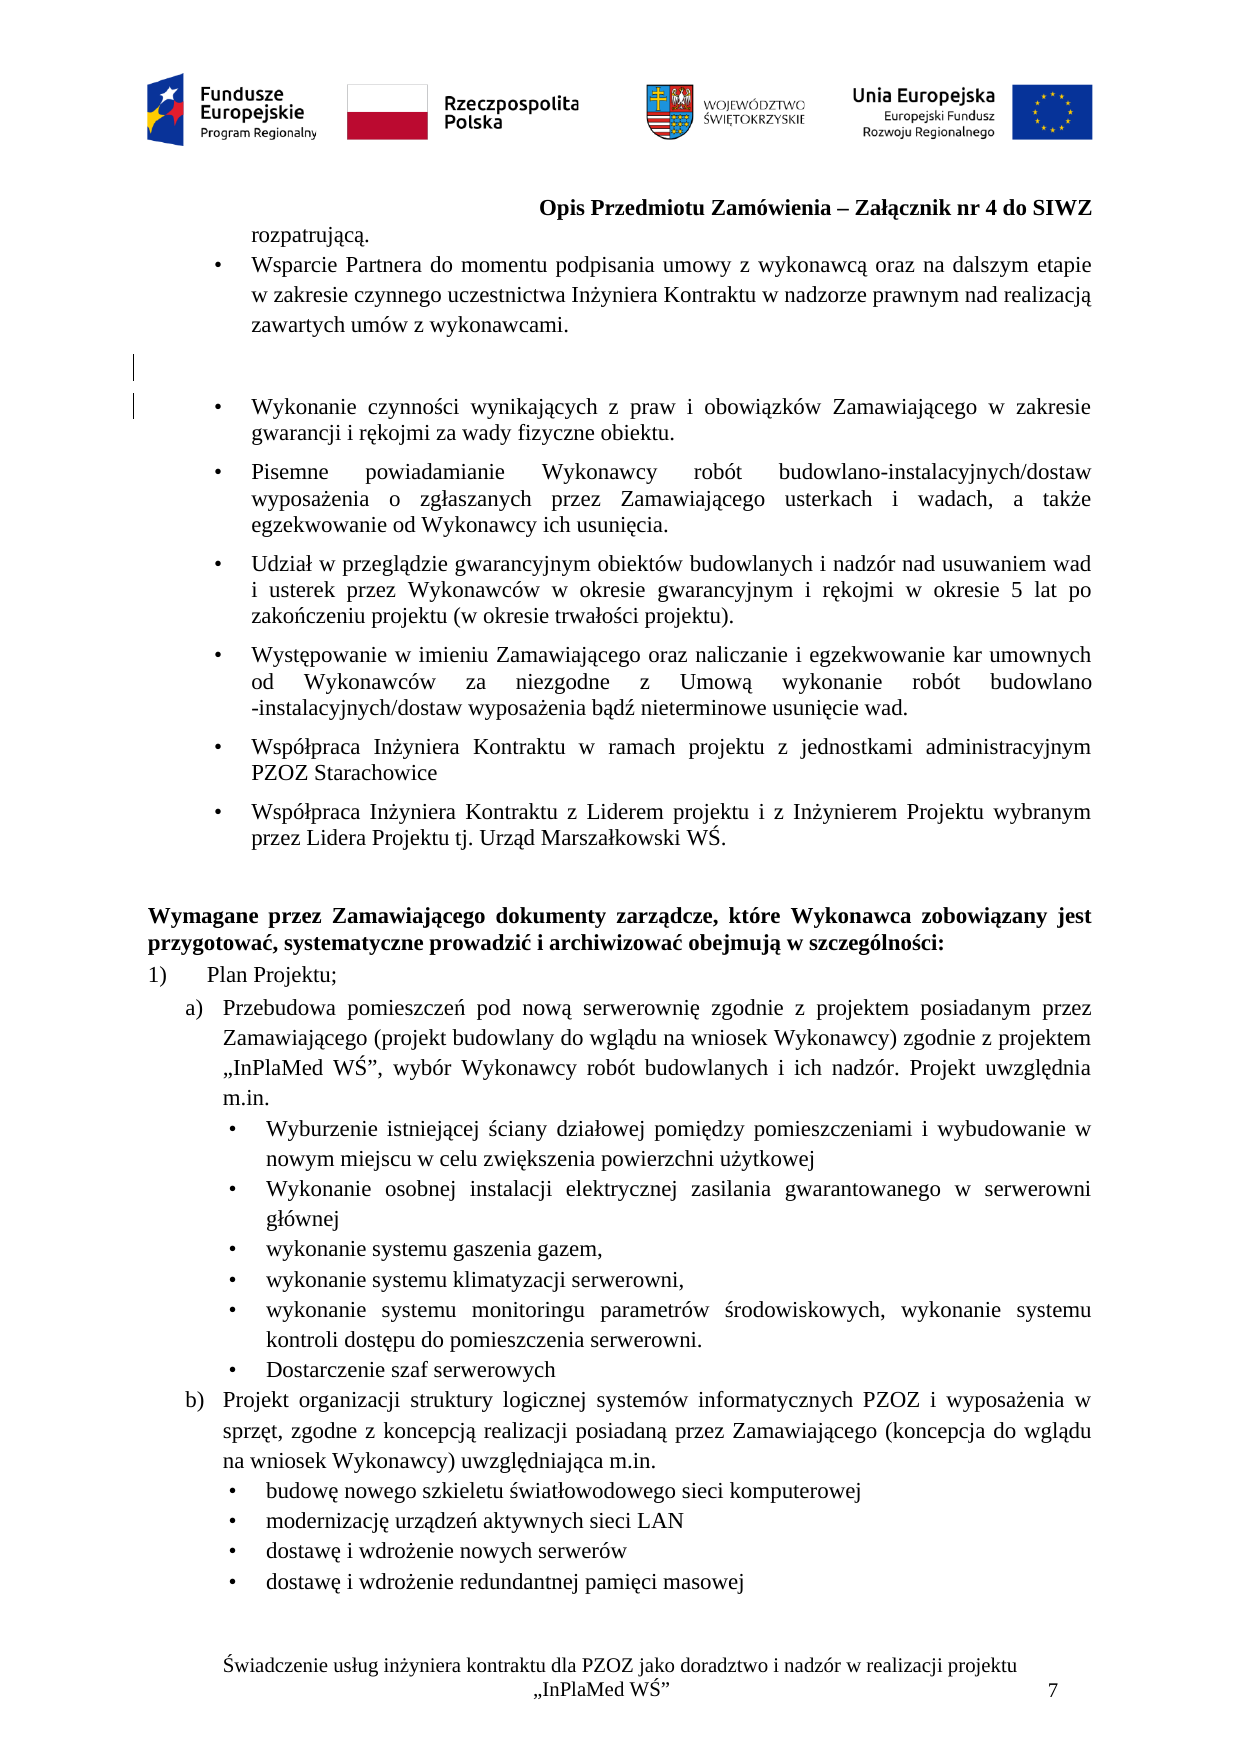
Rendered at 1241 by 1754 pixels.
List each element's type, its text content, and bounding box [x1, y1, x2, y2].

picture [347, 73, 579, 146]
list wykonanie systemu monitoringu parametrów środowiskowych, wykonanie systemu kontroli dostępu do pomieszczenia serwerowni. [228, 1296, 1093, 1352]
list Współpraca Inżyniera Kontraktu w ramach projektu z jednostkami administracyjnym PZOZ Starachowice [214, 733, 1093, 786]
list wykonanie systemu gaszenia gazem, [228, 1235, 1093, 1262]
list Wyburzenie istniejącej ściany działowej pomiędzy pomieszczeniami i wybudowanie w nowym miejscu w celu zwiększenia powierzchni użytkowej [228, 1114, 1093, 1171]
text Wymagane przez Zamawiającego dokumenty zarządcze, które Wykonawca zobowiązany jest przygotować, systematyczne prowadzić i archiwizować obejmują w szczególności: [148, 902, 1093, 955]
list budowę nowego szkieletu światłowodowego sieci komputerowej [228, 1477, 1093, 1503]
picture [853, 73, 1093, 146]
list Występowanie w imieniu Zamawiającego oraz naliczanie i egzekwowanie kar umownych od Wykonawców za niezgodne z Umową wykonanie robót budowlano -instalacyjnych/dostaw wyposażenia bądź nieterminowe usunięcie wad. [214, 641, 1093, 720]
list Dostarczenie szaf serwerowych [228, 1356, 1093, 1383]
list Wsparcie Partnera do momentu podpisania umowy z wykonawcą oraz na dalszym etapie w zakresie czynnego uczestnictwa Inżyniera Kontraktu w nadzorze prawnym nad realizacją zawartych umów z wykonawcami. [214, 251, 1093, 338]
list Wykonanie czynności wynikających z praw i obowiązków Zamawiającego w zakresie gwarancji i rękojmi za wady fizyczne obiektu. [214, 393, 1093, 446]
list wykonanie systemu klimatyzacji serwerowni, [228, 1266, 1093, 1292]
list Projekt organizacji struktury logicznej systemów informatycznych PZOZ i wyposażenia w sprzęt, zgodne z koncepcją realizacji posiadaną przez Zamawiającego (koncepcja do wglądu na wniosek Wykonawcy) uwzględniająca m.in. [185, 1386, 1093, 1473]
picture [147, 73, 317, 146]
list modernizację urządzeń aktywnych sieci LAN [228, 1507, 1093, 1534]
list Współpraca Inżyniera Kontraktu z Liderem projektu i z Inżynierem Projektu wybranym przez Lidera Projektu tj. Urząd Marszałkowski WŚ. [214, 798, 1093, 851]
list Wykonanie osobnej instalacji elektrycznej zasilania gwarantowanego w serwerowni głównej [228, 1175, 1093, 1232]
list dostawę i wdrożenie redundantnej pamięci masowej [228, 1568, 1093, 1594]
list Udział w przeglądzie gwarancyjnym obiektów budowlanych i nadzór nad usuwaniem wad i usterek przez Wykonawców w okresie gwarancyjnym i rękojmi w okresie 5 lat po zakończeniu projektu (w okresie trwałości projektu). [214, 550, 1093, 629]
list dostawę i wdrożenie nowych serwerów [228, 1537, 1093, 1564]
picture [646, 73, 805, 146]
list Przebudowa pomieszczeń pod nową serwerownię zgodnie z projektem posiadanym przez Zamawiającego (projekt budowlany do wglądu na wniosek Wykonawcy) zgodnie z projektem „InPlaMed WŚ”, wybór Wykonawcy robót budowlanych i ich nadzór. Projekt uwzględnia m.in. [185, 994, 1093, 1111]
list Pisemne powiadamianie Wykonawcy robót budowlano-instalacyjnych/dostaw wyposażenia o zgłaszanych przez Zamawiającego usterkach i wadach, a także egzekwowanie od Wykonawcy ich usunięcia. [214, 458, 1093, 537]
list Plan Projektu; [148, 961, 1093, 987]
